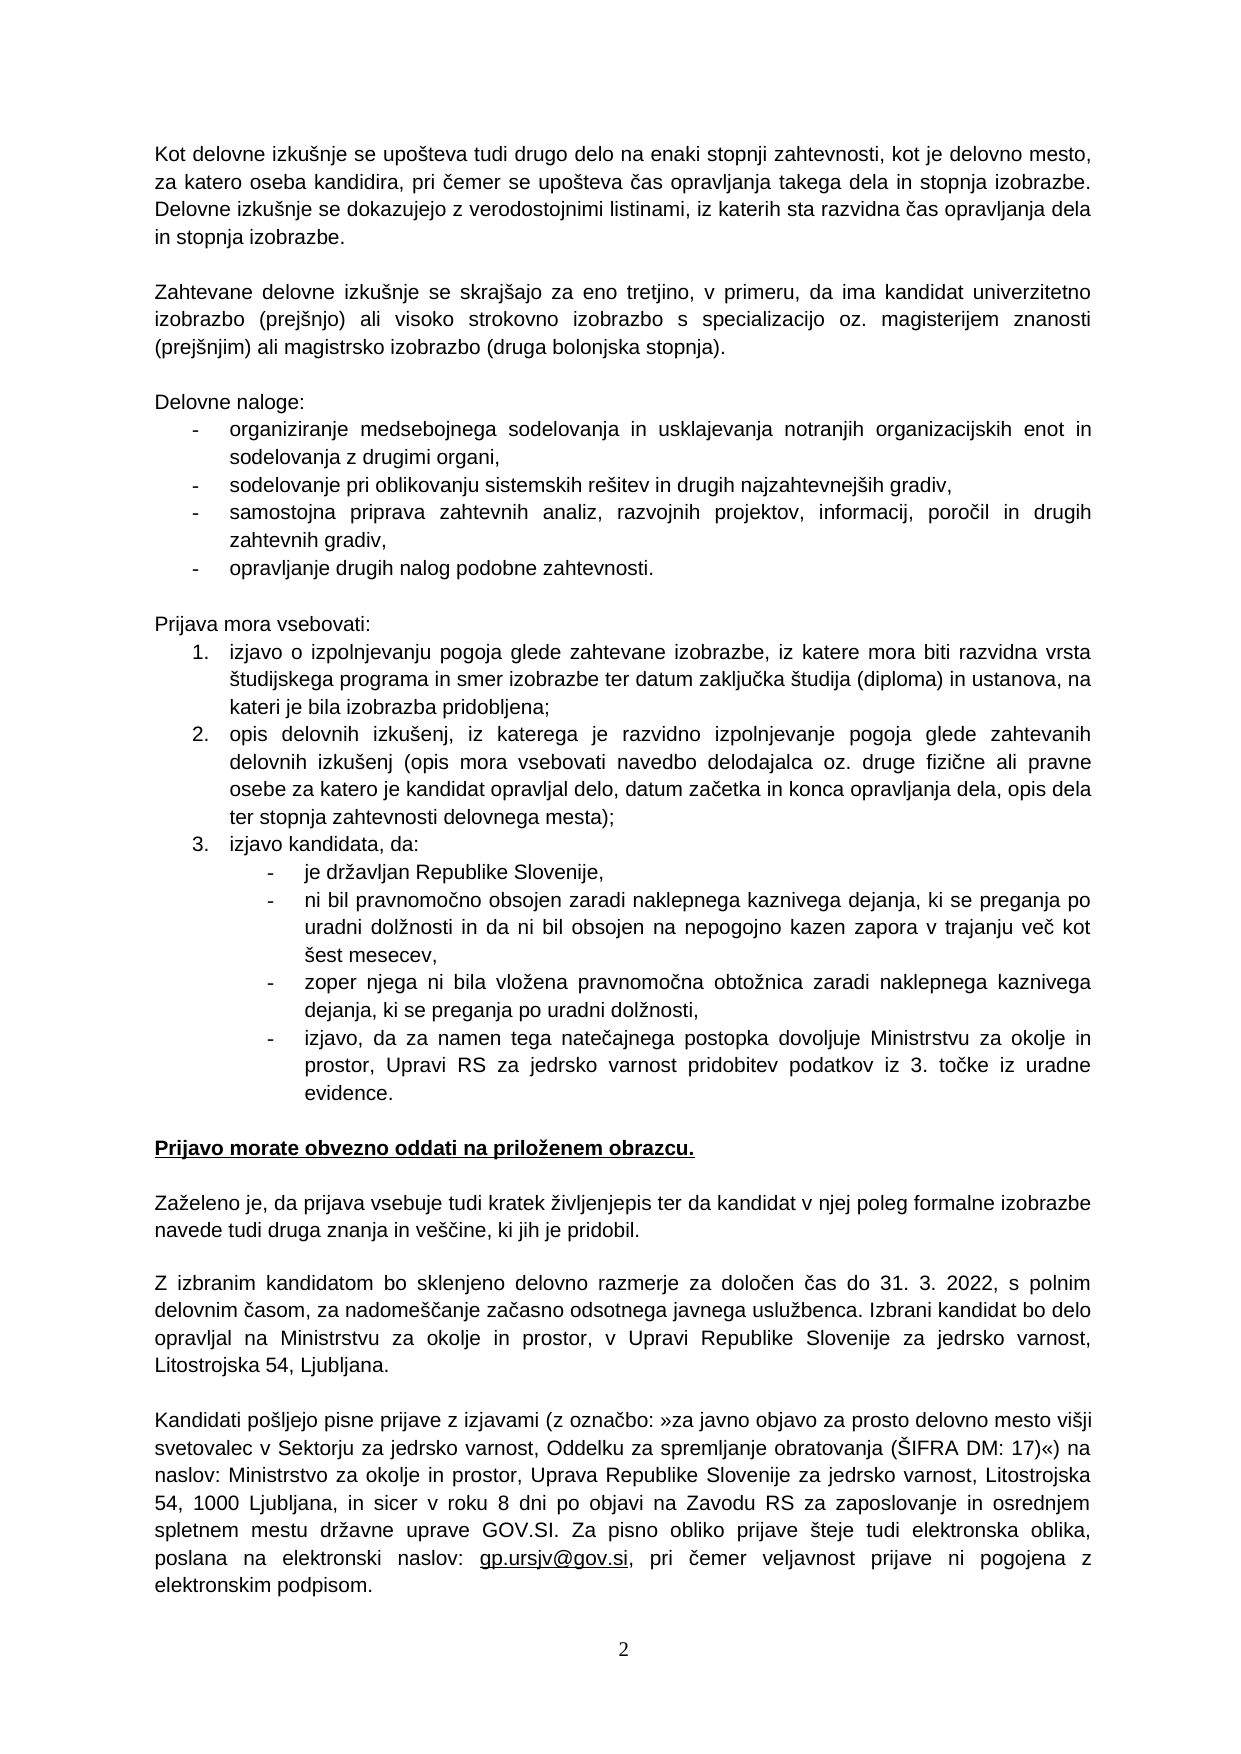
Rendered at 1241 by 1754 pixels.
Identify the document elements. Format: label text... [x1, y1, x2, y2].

list izjavo, da za namen tega natečajnega postopka dovoljuje Ministrstvu za okolje in prostor, Upravi RS za jedrsko varnost pridobitev podatkov iz 3. točke iz uradne evidence. [267, 1025, 1092, 1104]
list zoper njega ni bila vložena pravnomočna obtožnica zaradi naklepnega kaznivega dejanja, ki se preganja po uradni dolžnosti, [267, 970, 1092, 1022]
text Prijavo morate obvezno oddati na priloženem obrazcu. [154, 1136, 1092, 1159]
text Kandidati pošljejo pisne prijave z izjavami (z označbo: »za javno objavo za prosto delovno mesto višji svetovalec v Sektorju za jedrsko varnost, Oddelku za spremljanje obratovanja (ŠIFRA DM: 17)«) na naslov: Ministrstvo za okolje in prostor, Uprava Republike Slovenije za jedrsko varnost, Litostrojska 54, 1000 Ljubljana, in sicer v roku 8 dni po objavi na Zavodu RS za zaposlovanje in osrednjem spletnem mestu državne uprave GOV.SI. Za pisno obliko prijave šteje tudi elektronska oblika, poslana na elektronski naslov: gp.ursjv@gov.si, pri čemer veljavnost prijave ni pogojena z elektronskim podpisom. [154, 1408, 1092, 1597]
text Z izbranim kandidatom bo sklenjeno delovno razmerje za določen čas do 31. 3. 2022, s polnim delovnim časom, za nadomeščanje začasno odsotnega javnega uslužbenca. Izbrani kandidat bo delo opravljal na Ministrstvu za okolje in prostor, v Upravi Republike Slovenije za jedrsko varnost, Litostrojska 54, Ljubljana. [154, 1271, 1092, 1377]
list organiziranje medsebojnega sodelovanja in usklajevanja notranjih organizacijskih enot in sodelovanja z drugimi organi, [192, 417, 1092, 469]
text Zaželeno je, da prijava vsebuje tudi kratek življenjepis ter da kandidat v njej poleg formalne izobrazbe navede tudi druga znanja in veščine, ki jih je pridobil. [154, 1191, 1092, 1242]
text Prijava mora vsebovati: [154, 612, 1092, 636]
list izjavo kandidata, da: [192, 832, 1092, 856]
list izjavo o izpolnjevanju pogoja glede zahtevane izobrazbe, iz katere mora biti razvidna vrsta študijskega programa in smer izobrazbe ter datum zaključka študija (diploma) in ustanova, na kateri je bila izobrazba pridobljena; [192, 640, 1092, 719]
list sodelovanje pri oblikovanju sistemskih rešitev in drugih najzahtevnejših gradiv, [192, 472, 1092, 497]
list opravljanje drugih nalog podobne zahtevnosti. [192, 555, 1092, 579]
text Zahtevane delovne izkušnje se skrajšajo za eno tretjino, v primeru, da ima kandidat univerzitetno izobrazbo (prejšnjo) ali visoko strokovno izobrazbo s specializacijo oz. magisterijem znanosti (prejšnjim) ali magistrsko izobrazbo (druga bolonjska stopnja). [154, 280, 1092, 359]
list ni bil pravnomočno obsojen zaradi naklepnega kaznivega dejanja, ki se preganja po uradni dolžnosti in da ni bil obsojen na nepogojno kazen zapora v trajanju več kot šest mesecev, [267, 887, 1092, 967]
list samostojna priprava zahtevnih analiz, razvojnih projektov, informacij, poročil in drugih zahtevnih gradiv, [192, 500, 1092, 552]
list je državljan Republike Slovenije, [267, 860, 1092, 884]
list opis delovnih izkušenj, iz katerega je razvidno izpolnjevanje pogoja glede zahtevanih delovnih izkušenj (opis mora vsebovati navedbo delodajalca oz. druge fizične ali pravne osebe za katero je kandidat opravljal delo, datum začetka in konca opravljanja dela, opis dela ter stopnja zahtevnosti delovnega mesta); [192, 722, 1092, 829]
text Delovne naloge: [154, 390, 1092, 414]
text Kot delovne izkušnje se upošteva tudi drugo delo na enaki stopnji zahtevnosti, kot je delovno mesto, za katero oseba kandidira, pri čemer se upošteva čas opravljanja takega dela in stopnja izobrazbe. Delovne izkušnje se dokazujejo z verodostojnimi listinami, iz katerih sta razvidna čas opravljanja dela in stopnja izobrazbe. [154, 142, 1092, 249]
